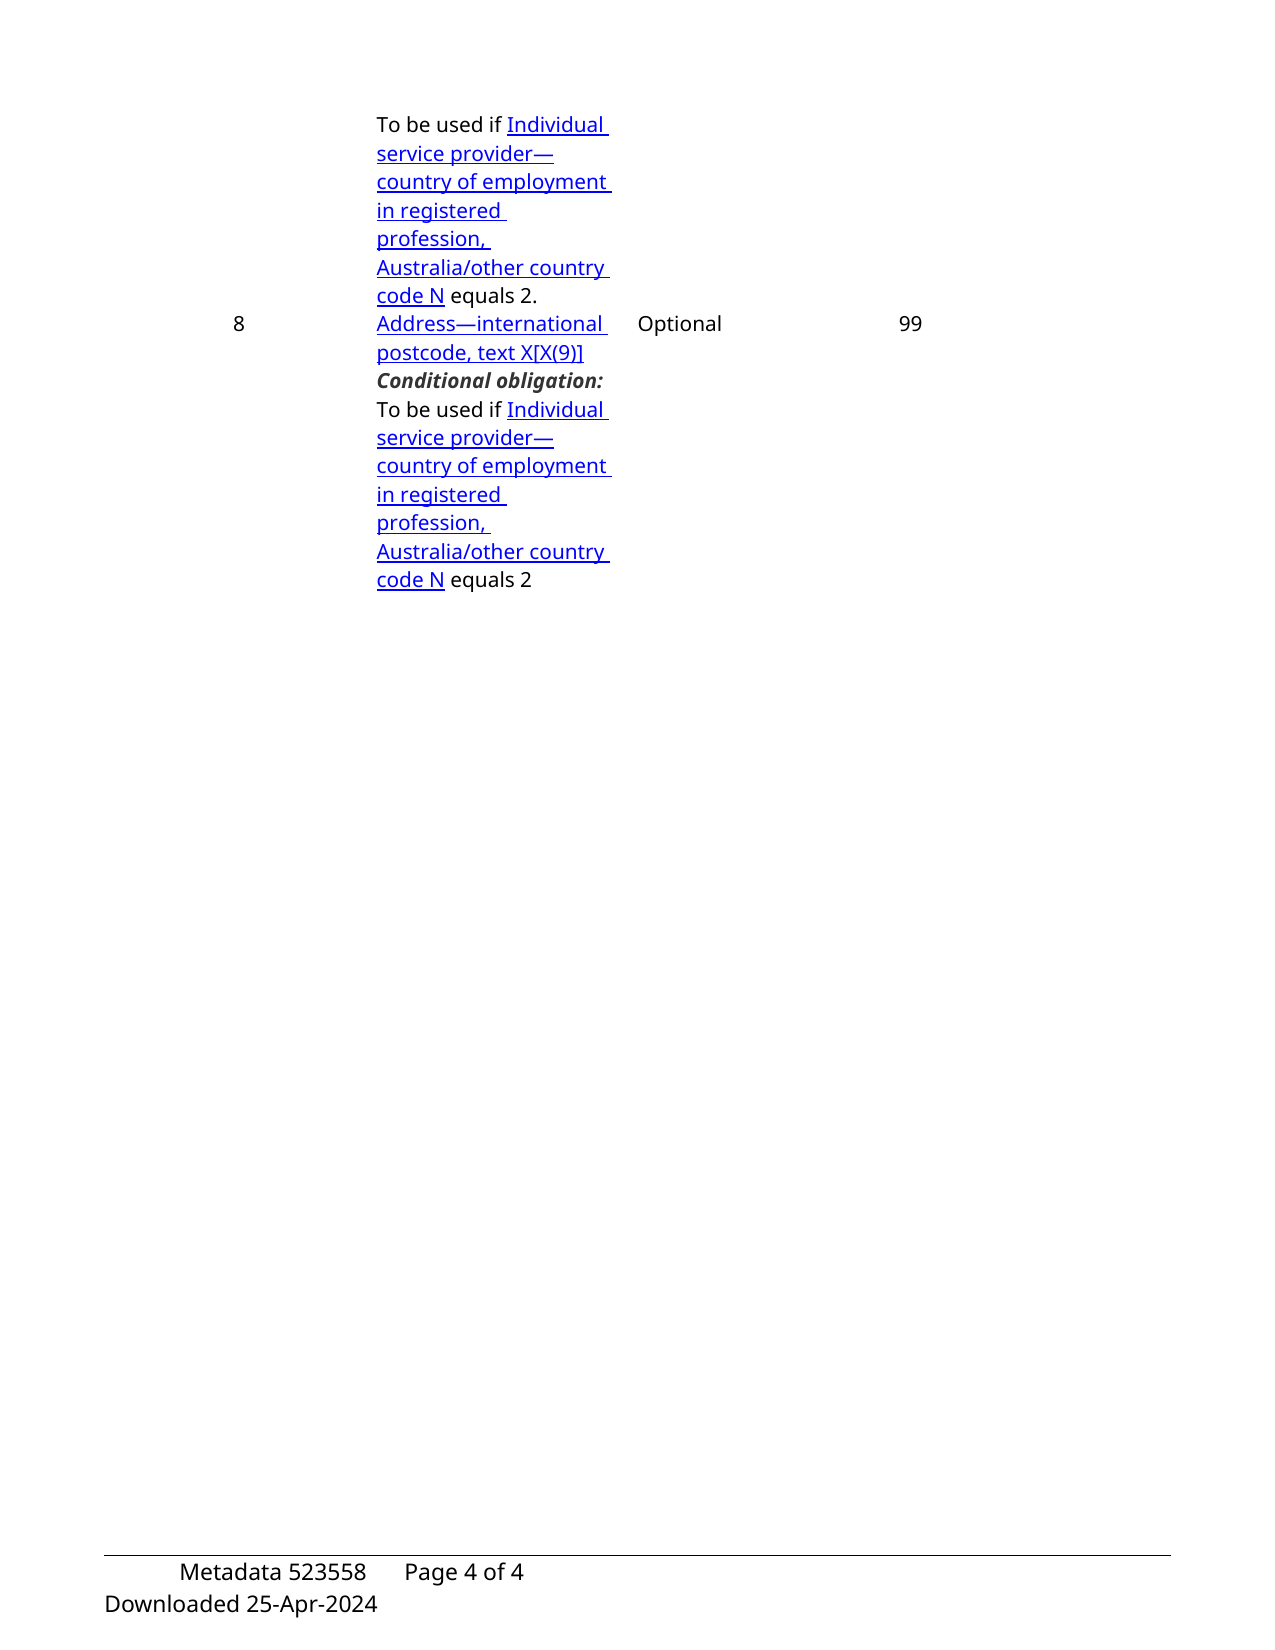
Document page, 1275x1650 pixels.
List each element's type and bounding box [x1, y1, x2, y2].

table_cell [93, 110, 1159, 594]
